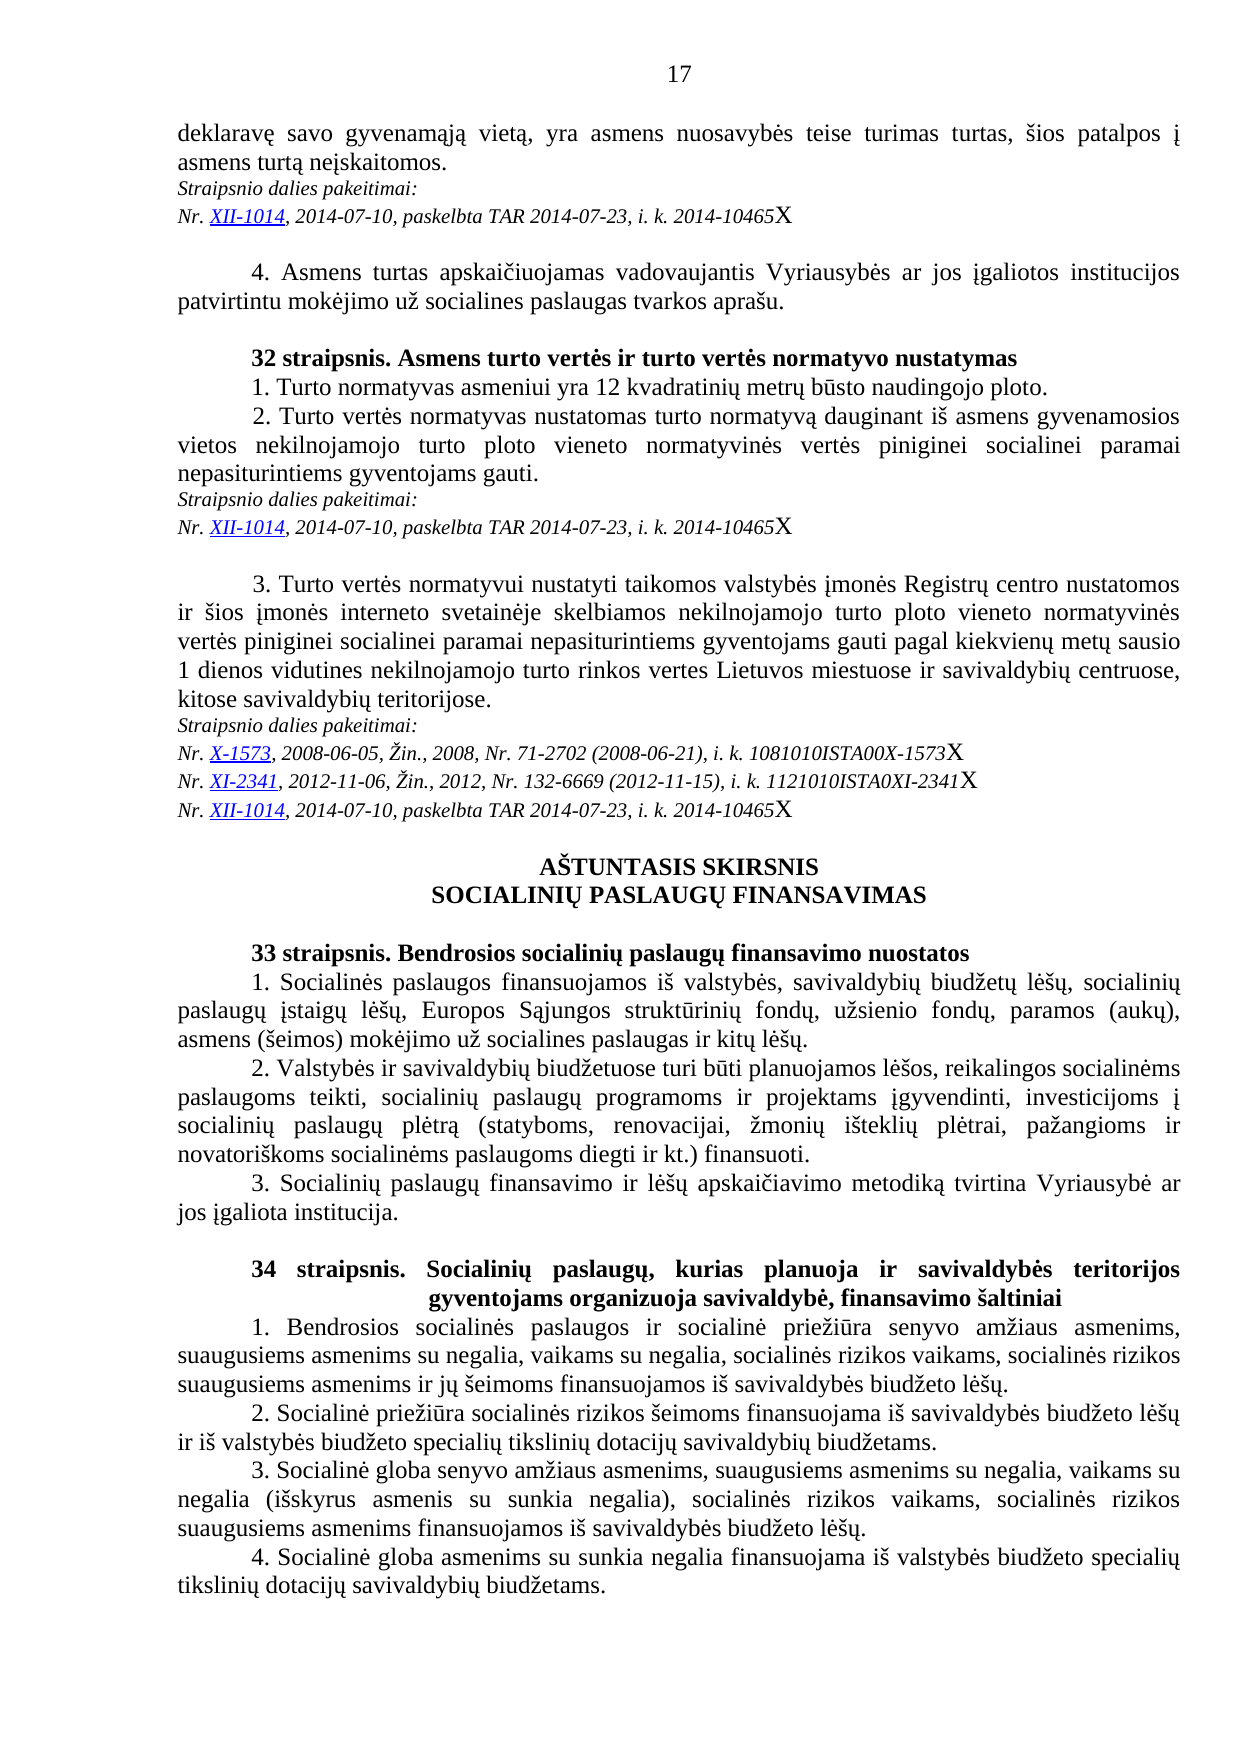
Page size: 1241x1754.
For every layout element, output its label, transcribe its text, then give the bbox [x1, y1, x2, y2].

text 4. Asmens turtas apskaičiuojamas vadovaujantis Vyriausybės ar jos įgaliotos institucijos patvirtintu mokėjimo už socialines paslaugas tvarkos aprašu. [177, 257, 1181, 315]
text 2. Valstybės ir savivaldybių biudžetuose turi būti planuojamos lėšos, reikalingos socialinėms paslaugoms teikti, socialinių paslaugų programoms ir projektams įgyvendinti, investicijoms į socialinių paslaugų plėtrą (statyboms, renovacijai, žmonių išteklių plėtrai, pažangioms ir novatoriškoms socialinėms paslaugoms diegti ir kt.) finansuoti. [177, 1053, 1181, 1168]
text 2. Turto vertės normatyvas nustatomas turto normatyvą dauginant iš asmens gyvenamosios vietos nekilnojamojo turto ploto vieneto normatyvinės vertės piniginei socialinei paramai nepasiturintiems gyventojams gauti. [177, 401, 1181, 487]
text 4. Socialinė globa asmenims su sunkia negalia finansuojama iš valstybės biudžeto specialių tikslinių dotacijų savivaldybių biudžetams. [177, 1542, 1181, 1599]
text 3. Turto vertės normatyvui nustatyti taikomos valstybės įmonės Registrų centro nustatomos ir šios įmonės interneto svetainėje skelbiamos nekilnojamojo turto ploto vieneto normatyvinės vertės piniginei socialinei paramai nepasiturintiems gyventojams gauti pagal kiekvienų metų sausio 1 dienos vidutines nekilnojamojo turto rinkos vertes Lietuvos miestuose ir savivaldybių centruose, kitose savivaldybių teritorijose. [177, 569, 1181, 712]
text SOCIALINIŲ PASLAUGŲ FINANSAVIMAS [177, 880, 1181, 909]
text 1. Bendrosios socialinės paslaugos ir socialinė priežiūra senyvo amžiaus asmenims, suaugusiems asmenims su negalia, vaikams su negalia, socialinės rizikos vaikams, socialinės rizikos suaugusiems asmenims ir jų šeimoms finansuojamos iš savivaldybės biudžeto lėšų. [177, 1312, 1181, 1398]
text 32 straipsnis. Asmens turto vertės ir turto vertės normatyvo nustatymas [177, 343, 1181, 372]
text 1. Socialinės paslaugos finansuojamos iš valstybės, savivaldybių biudžetų lėšų, socialinių paslaugų įstaigų lėšų, Europos Sąjungos struktūrinių fondų, užsienio fondų, paramos (aukų), asmens (šeimos) mokėjimo už socialines paslaugas ir kitų lėšų. [177, 967, 1181, 1053]
text AŠTUNTASIS SKIRSNIS [177, 852, 1181, 880]
text 1. Turto normatyvas asmeniui yra 12 kvadratinių metrų būsto naudingojo ploto. [177, 372, 1181, 401]
text 33 straipsnis. Bendrosios socialinių paslaugų finansavimo nuostatos [177, 938, 1181, 967]
text 34 straipsnis. Socialinių paslaugų, kurias planuoja ir savivaldybės teritorijos gyventojams organizuoja savivaldybė, finansavimo šaltiniai [251, 1254, 1181, 1312]
text 2. Socialinė priežiūra socialinės rizikos šeimoms finansuojama iš savivaldybės biudžeto lėšų ir iš valstybės biudžeto specialių tikslinių dotacijų savivaldybių biudžetams. [177, 1398, 1181, 1455]
text 3. Socialinė globa senyvo amžiaus asmenims, suaugusiems asmenims su negalia, vaikams su negalia (išskyrus asmenis su sunkia negalia), socialinės rizikos vaikams, socialinės rizikos suaugusiems asmenims finansuojamos iš savivaldybės biudžeto lėšų. [177, 1455, 1181, 1542]
text 3. Socialinių paslaugų finansavimo ir lėšų apskaičiavimo metodiką tvirtina Vyriausybė ar jos įgaliota institucija. [177, 1168, 1181, 1225]
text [177, 118, 1181, 176]
